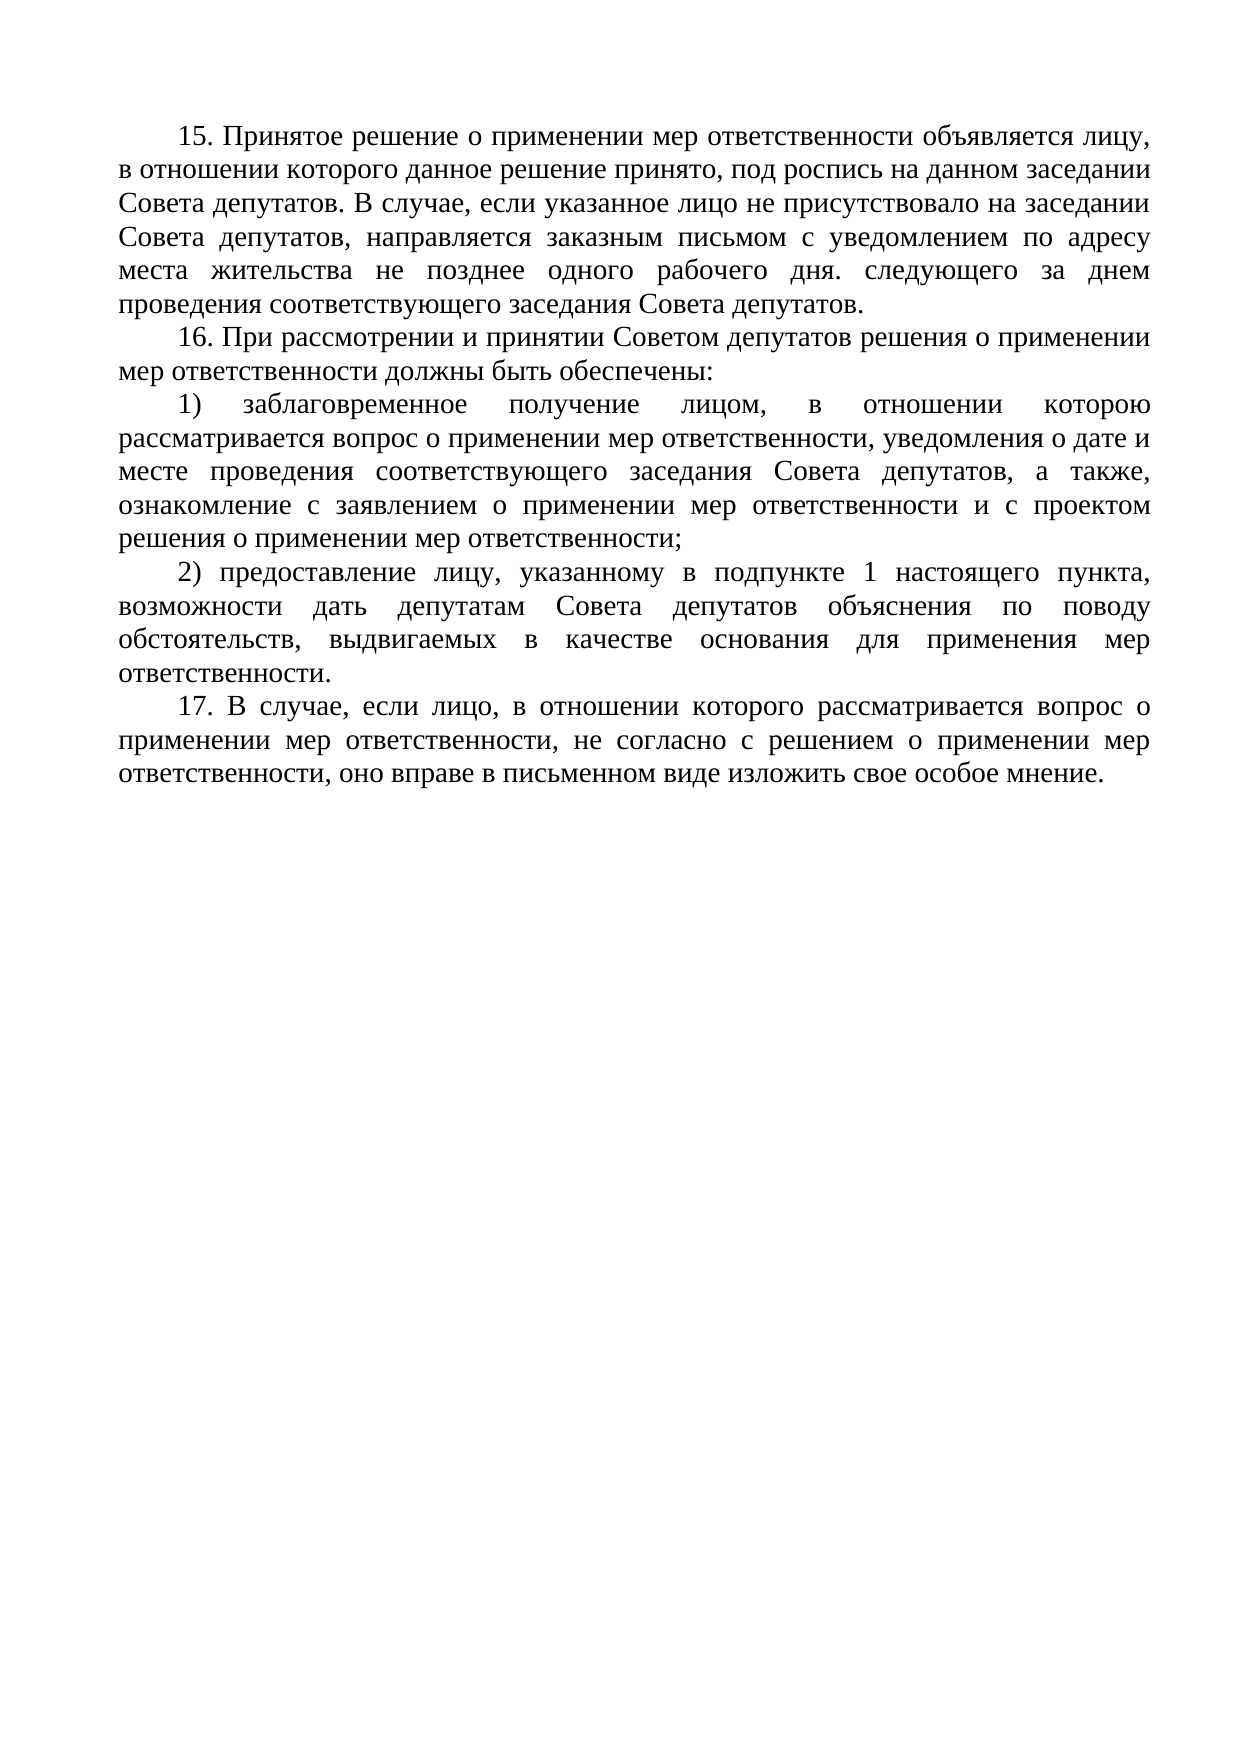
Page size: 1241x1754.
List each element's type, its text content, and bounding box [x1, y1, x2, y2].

text 1) заблаговременное получение лицом, в отношении которою рассматривается вопрос о применении мер ответственности, уведомления о дате и месте проведения соответствующего заседания Совета депутатов, а также, ознакомление с заявлением о применении мер ответственности и с проектом решения о применении мер ответственности; [118, 386, 1152, 554]
text 16. При рассмотрении и принятии Советом депутатов решения о применении мер ответственности должны быть обеспечены: [118, 319, 1152, 386]
text 17. В случае, если лицо, в отношении которого рассматривается вопрос о применении мер ответственности, не согласно с решением о применении мер ответственности, оно вправе в письменном виде изложить свое особое мнение. [118, 688, 1152, 789]
text 2) предоставление лицу, указанному в подпункте 1 настоящего пункта, возможности дать депутатам Совета депутатов объяснения по поводу обстоятельств, выдвигаемых в качестве основания для применения мер ответственности. [118, 554, 1152, 688]
text 15. Принятое решение о применении мер ответственности объявляется лицу, в отношении которого данное решение принято, под роспись на данном заседании Совета депутатов. В случае, если указанное лицо не присутствовало на заседании Совета депутатов, направляется заказным письмом с уведомлением по адресу места жительства не позднее одного рабочего дня. следующего за днем проведения соответствующего заседания Совета депутатов. [118, 118, 1152, 319]
